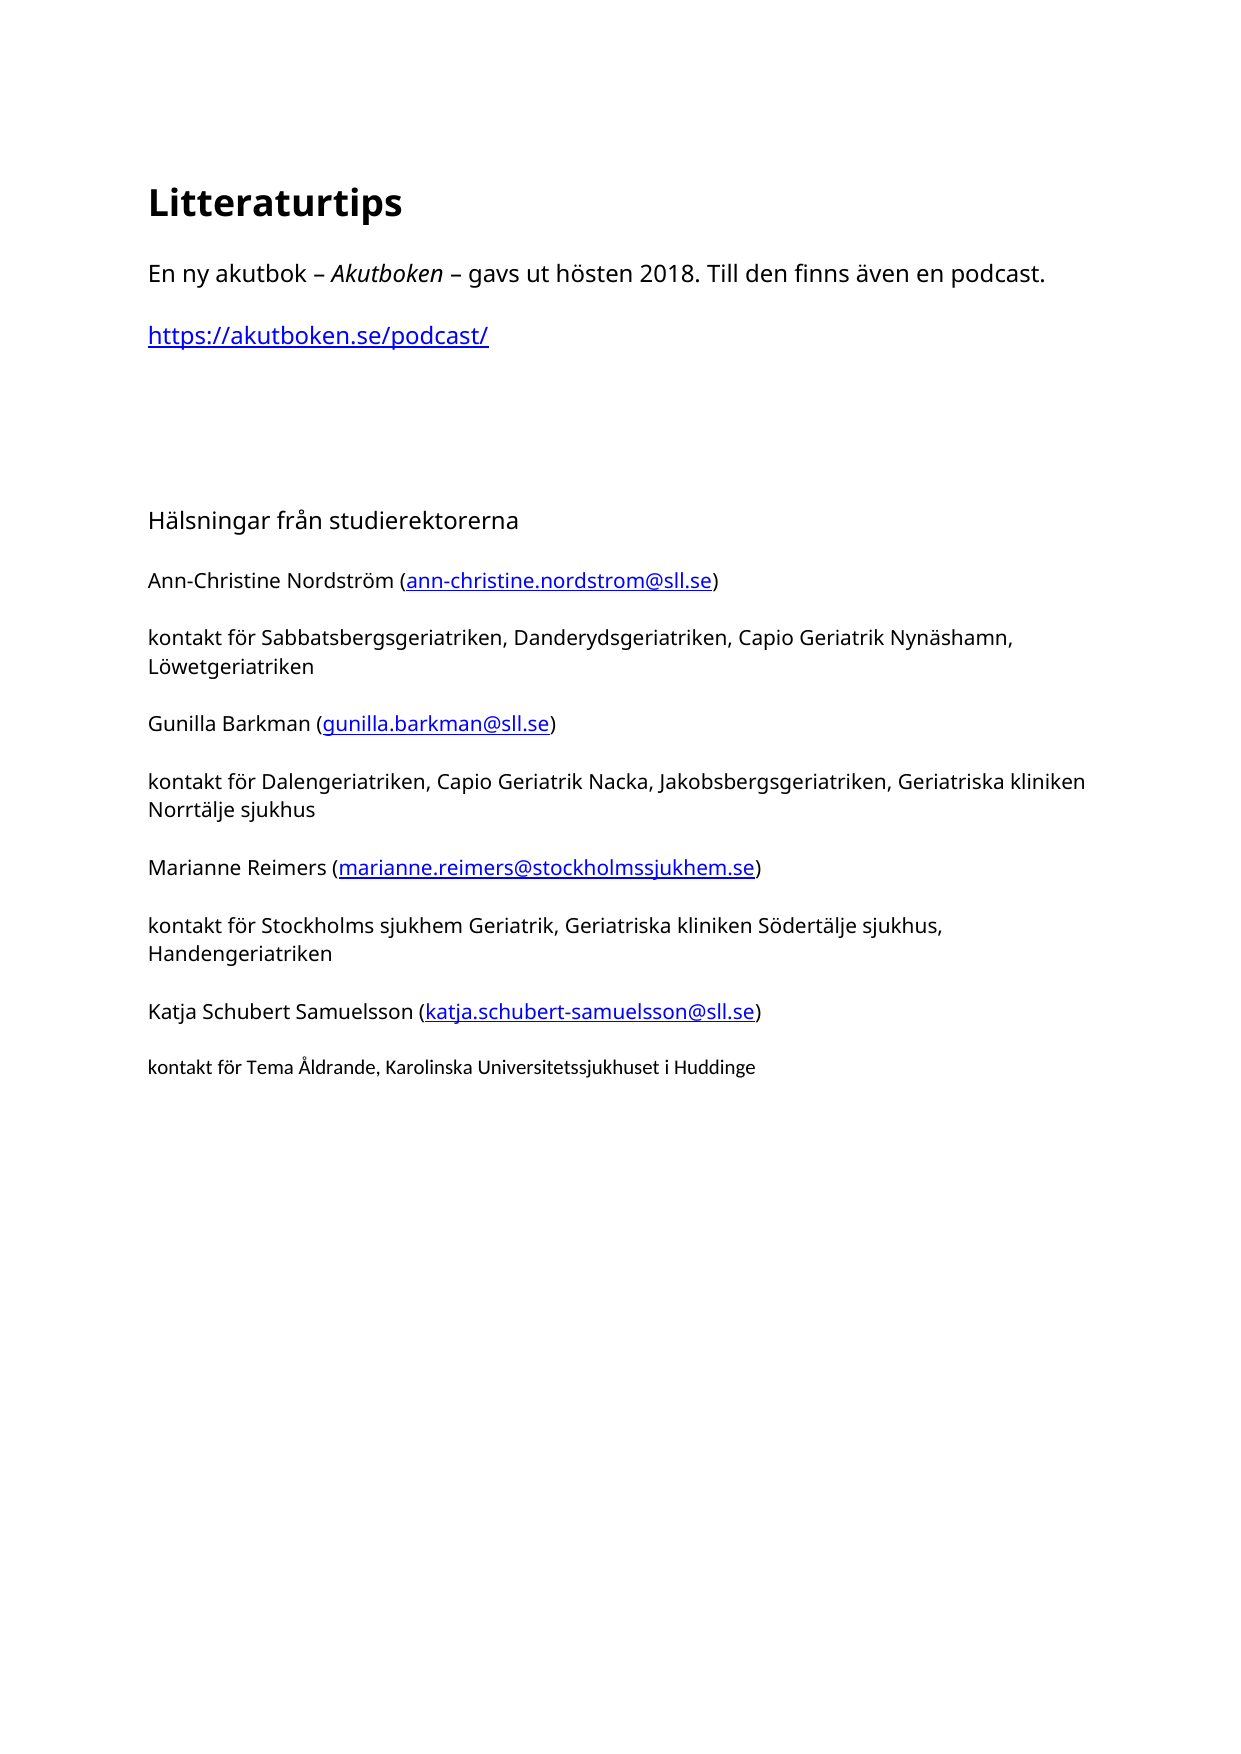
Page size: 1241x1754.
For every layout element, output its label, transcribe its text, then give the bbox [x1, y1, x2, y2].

text Gunilla Barkman (gunilla.barkman@sll.se) [148, 709, 1093, 738]
text Hälsningar från studierektorerna [148, 504, 1093, 537]
text https://akutboken.se/podcast/ [148, 319, 1093, 351]
text En ny akutbok – Akutboken – gavs ut hösten 2018. Till den finns även en podcast. [148, 257, 1093, 289]
text kontakt för Tema Åldrande, Karolinska Universitetssjukhuset i Huddinge [148, 1054, 1093, 1080]
text Katja Schubert Samuelsson (katja.schubert-samuelsson@sll.se) [148, 997, 1093, 1025]
text Litteraturtips [148, 177, 1093, 228]
text kontakt för Dalengeriatriken, Capio Geriatrik Nacka, Jakobsbergsgeriatriken, Geriatriska kliniken Norrtälje sjukhus [148, 767, 1093, 824]
text Ann-Christine Nordström (ann-christine.nordstrom@sll.se) [148, 566, 1093, 594]
text kontakt för Sabbatsbergsgeriatriken, Danderydsgeriatriken, Capio Geriatrik Nynäshamn, Löwetgeriatriken [148, 623, 1093, 680]
text Marianne Reimers (marianne.reimers@stockholmssjukhem.se) [148, 853, 1093, 882]
text kontakt för Stockholms sjukhem Geriatrik, Geriatriska kliniken Södertälje sjukhus, Handengeriatriken [148, 911, 1093, 968]
